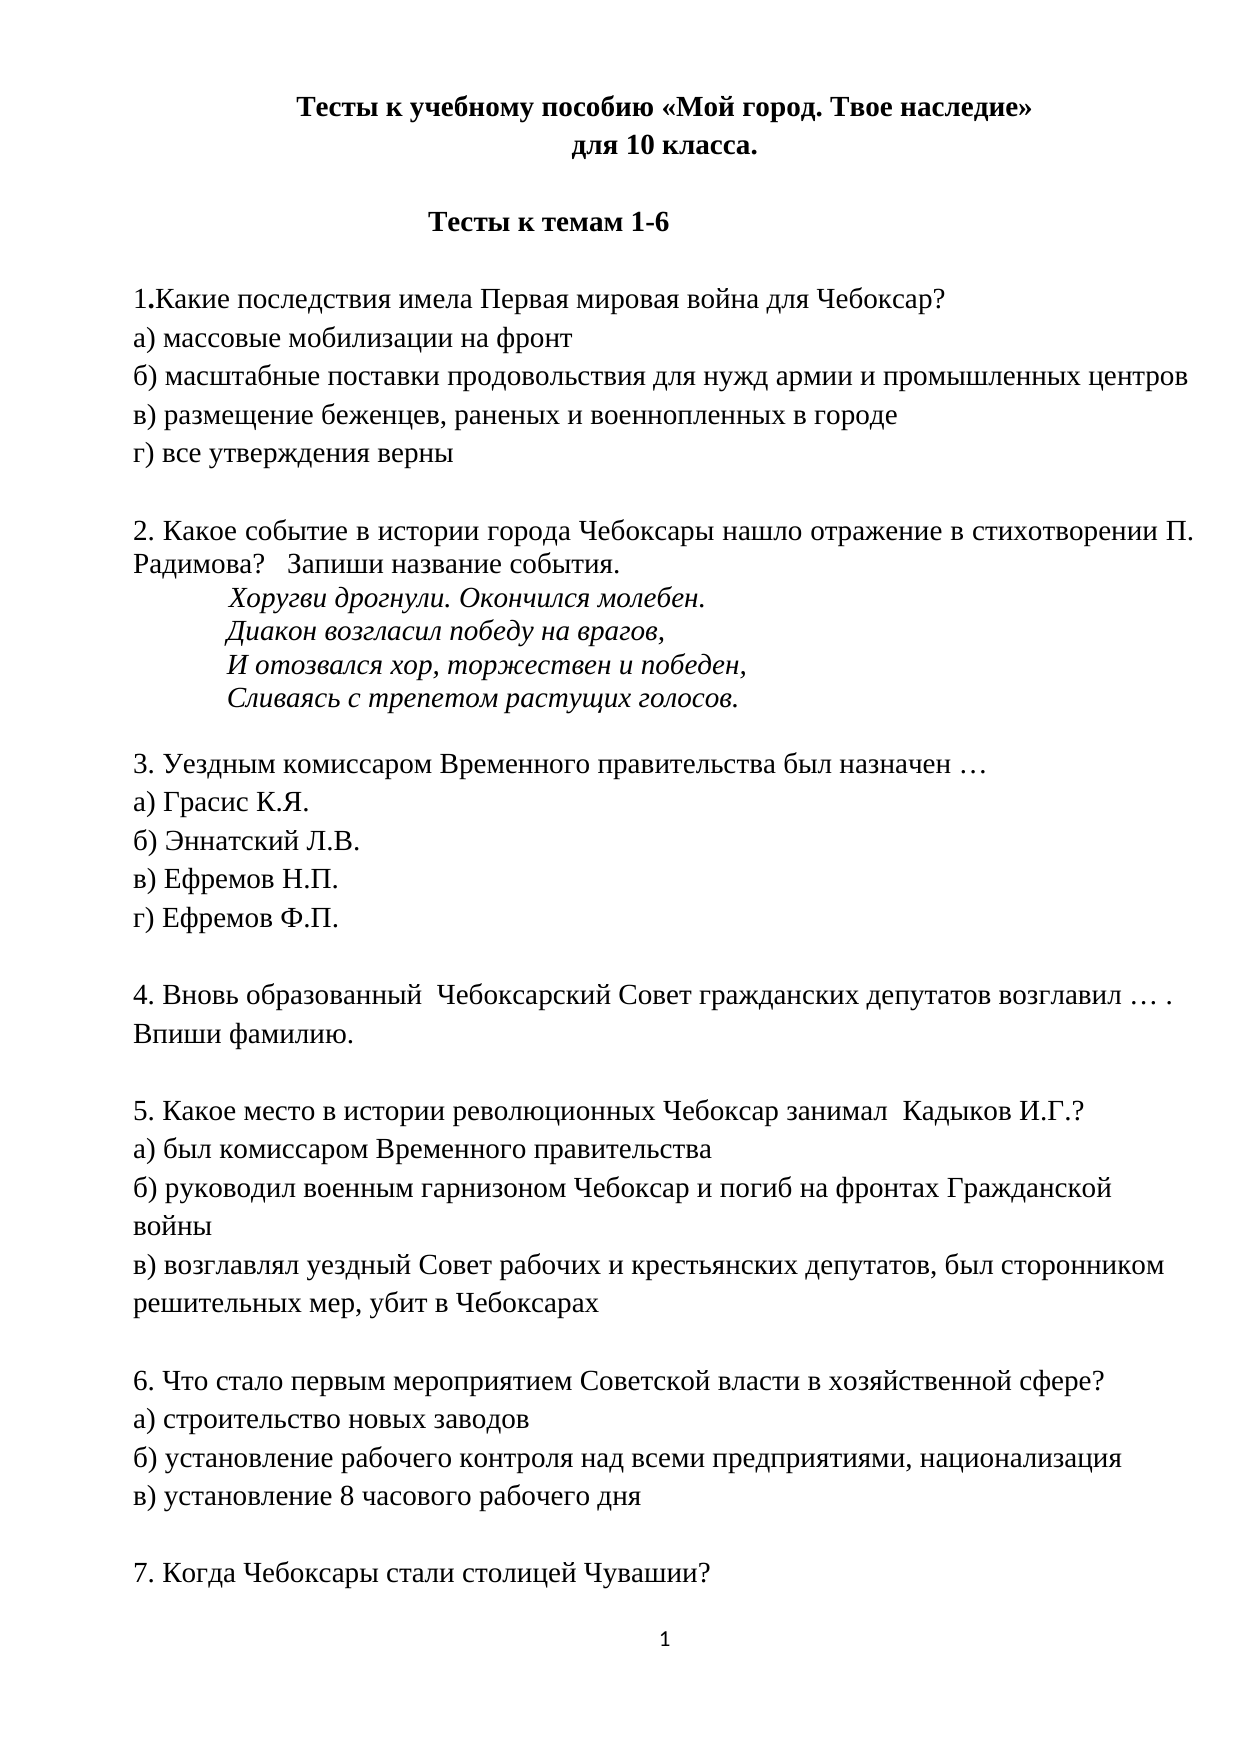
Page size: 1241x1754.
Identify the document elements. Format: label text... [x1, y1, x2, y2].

text б) руководил военным гарнизоном Чебоксар и погиб на фронтах Гражданской войны [133, 1170, 1196, 1242]
text б) масштабные поставки продовольствия для нужд армии и промышленных центров [133, 358, 1196, 392]
text а) массовые мобилизации на фронт [133, 320, 1196, 353]
text для 10 класса. [133, 127, 1196, 161]
text 5. Какое место в истории революционных Чебоксар занимал Кадыков И.Г.? [133, 1093, 1196, 1126]
text а) Грасис К.Я. [133, 784, 1196, 818]
text Хоругви дрогнули. Окончился молебен. [133, 580, 1196, 613]
text 6. Что стало первым мероприятием Советской власти в хозяйственной сфере? [133, 1363, 1196, 1396]
text Тесты к учебному пособию «Мой город. Твое наследие» [133, 89, 1196, 122]
text И отозвался хор, торжествен и победен, [133, 647, 1196, 680]
text б) установление рабочего контроля над всеми предприятиями, национализация [133, 1440, 1196, 1473]
text 1.Какие последствия имела Первая мировая война для Чебоксар? [133, 281, 1196, 315]
text в) Ефремов Н.П. [133, 862, 1196, 895]
text Диакон возгласил победу на врагов, [133, 613, 1196, 647]
text 3. Уездным комиссаром Временного правительства был назначен … [133, 746, 1196, 779]
text 7. Когда Чебоксары стали столицей Чувашии? [133, 1555, 1196, 1589]
text 2. Какое событие в истории города Чебоксары нашло отражение в стихотворении П. Радимова? Запиши название события. [133, 513, 1196, 580]
text в) размещение беженцев, раненых и военнопленных в городе [133, 397, 1196, 431]
text в) возглавлял уездный Совет рабочих и крестьянских депутатов, был сторонником решительных мер, убит в Чебоксарах [133, 1247, 1196, 1319]
text б) Эннатский Л.В. [133, 823, 1196, 857]
text а) был комиссаром Временного правительства [133, 1131, 1196, 1165]
text Сливаясь с трепетом растущих голосов. [133, 680, 1196, 714]
text 4. Вновь образованный Чебоксарский Совет гражданских депутатов возглавил … . Впиши фамилию. [133, 977, 1196, 1049]
text Тесты к темам 1-6 [354, 204, 1196, 238]
text в) установление 8 часового рабочего дня [133, 1478, 1196, 1512]
text г) Ефремов Ф.П. [133, 900, 1196, 934]
text г) все утверждения верны [133, 436, 1196, 469]
text а) строительство новых заводов [133, 1401, 1196, 1435]
